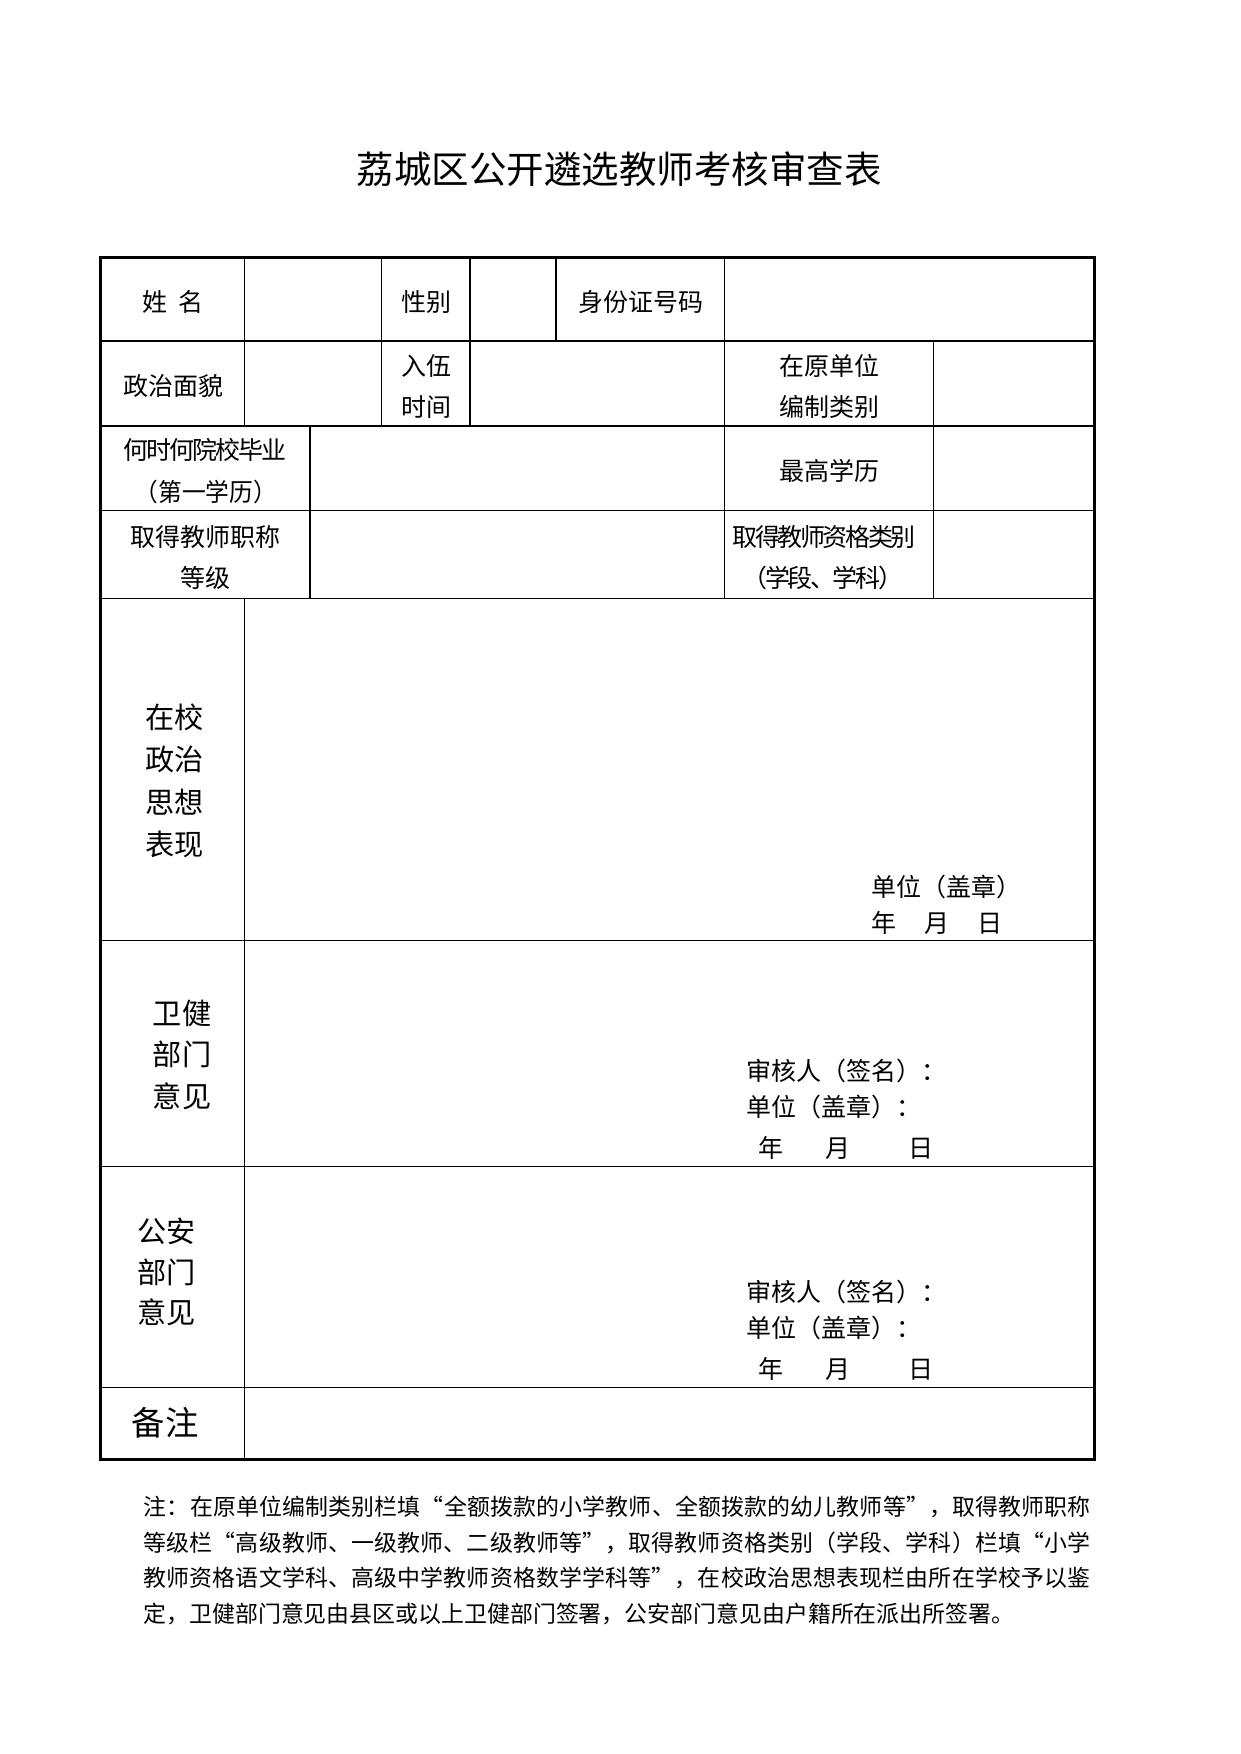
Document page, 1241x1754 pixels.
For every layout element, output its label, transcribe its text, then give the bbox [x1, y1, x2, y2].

table_cell [934, 511, 1093, 598]
table_cell 审核人（签名）： 单位（盖章）： 年 月 日 [245, 1167, 1093, 1387]
table_cell [245, 1388, 1093, 1458]
table_cell 在校政治思想表现 [102, 599, 244, 939]
table_cell 单位（盖章） 年 月 日 [245, 599, 1093, 939]
text 荔城区公开遴选教师考核审查表 [296, 140, 942, 194]
table_cell [311, 427, 724, 510]
table_header 姓 名 [102, 259, 244, 340]
table_cell [311, 511, 724, 598]
table_cell 入伍 时间 [382, 342, 469, 425]
table_cell 在原单位 编制类别 [725, 342, 933, 425]
table_header 身份证号码 [557, 259, 724, 340]
text 注：在原单位编制类别栏填“全额拨款的小学教师、全额拨款的幼儿教师等”，取得教师职称等级栏“高级教师、一级教师、二级教师等”，取得教师资格类别（学段、学科）栏填“小学教师资格语文学科、高级中学教师资格数学学科等”，在校政治思想表现栏由所在学校予以鉴定，卫健部门意见由县区或以上卫健部门签署，公安部门意见由户籍所在派出所签署。 [143, 1489, 1095, 1629]
table_cell 备注 [102, 1388, 244, 1458]
table_header [725, 259, 1093, 340]
table_header [471, 259, 555, 340]
table_cell [934, 342, 1093, 425]
table_cell 公安 部门 意见 [102, 1167, 244, 1387]
table_cell 最高学历 [725, 427, 933, 510]
table_cell [471, 342, 724, 425]
table_cell 卫健 部门 意见 [102, 941, 244, 1166]
table_cell 取得教师职称 等级 [102, 511, 309, 598]
table_cell 取得教师资格类别（学段、学科） [725, 511, 933, 598]
table_cell [934, 427, 1093, 510]
table_header 性别 [382, 259, 469, 340]
table_header [245, 259, 381, 340]
table_cell 审核人（签名）： 单位（盖章）： 年 月 日 [245, 941, 1093, 1166]
table_cell [245, 342, 381, 425]
table_cell 政治面貌 [102, 342, 244, 425]
table_cell 何时何院校毕业（第一学历） [102, 427, 309, 510]
